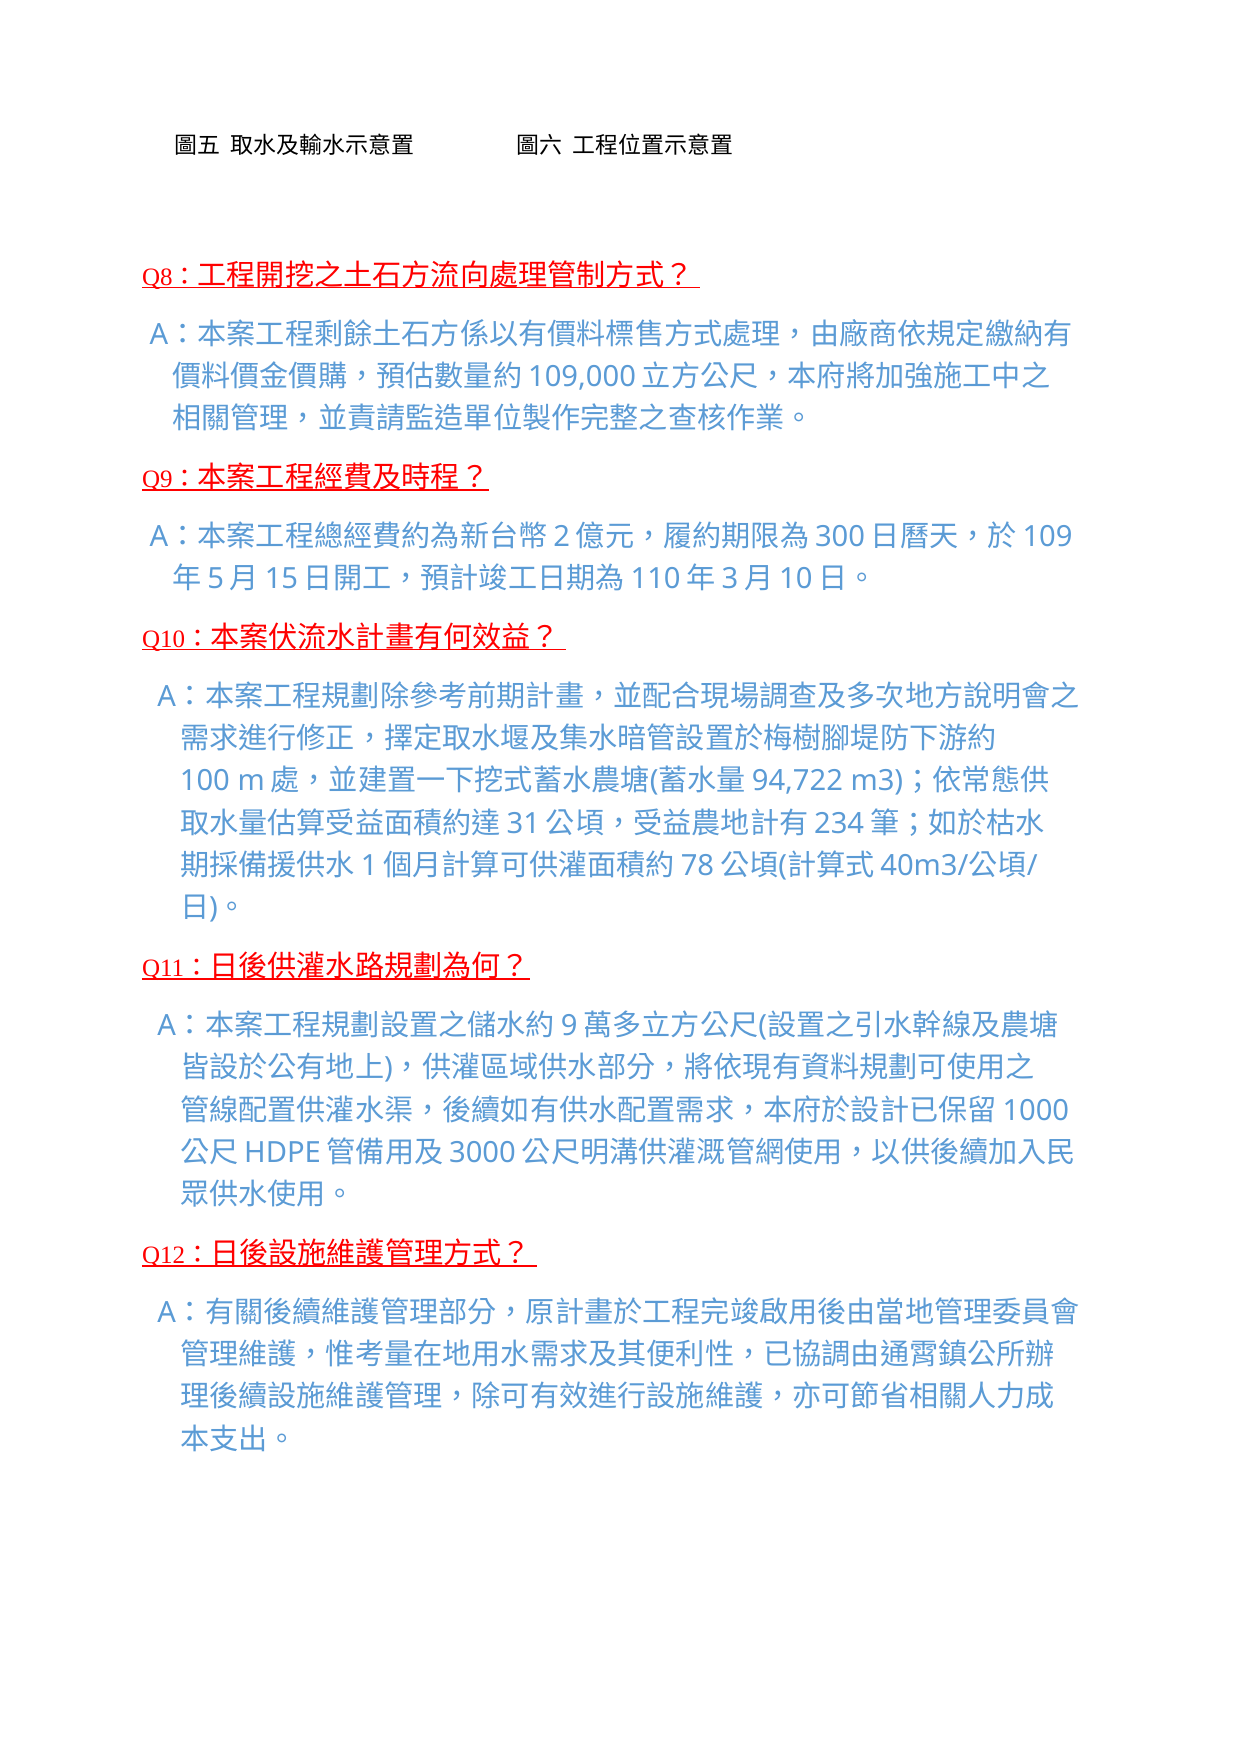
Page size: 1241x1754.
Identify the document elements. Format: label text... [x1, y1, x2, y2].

text 圖五 取水及輸水示意置 圖六 工程位置示意置 [142, 127, 1098, 160]
text 眾供水使用。 [142, 1171, 1098, 1213]
text 日)。 [142, 884, 1098, 926]
text 本支出。 [142, 1415, 1098, 1457]
text A：本案工程規劃設置之儲水約9萬多立方公尺(設置之引水幹線及農塘 [142, 1001, 1098, 1044]
text 價料價金價購，預估數量約109,000立方公尺，本府將加強施工中之 [142, 353, 1098, 395]
text A：本案工程總經費約為新台幣2億元，履約期限為300日曆天，於109 [142, 512, 1098, 555]
text Q10：本案伏流水計畫有何效益？ [142, 597, 1098, 672]
text 皆設於公有地上)，供灌區域供水部分，將依現有資料規劃可使用之 [142, 1044, 1098, 1086]
text 期採備援供水1個月計算可供灌面積約78公頃(計算式40m3/公頃/ [142, 842, 1098, 884]
text 取水量估算受益面積約達31公頃，受益農地計有234筆；如於枯水 [142, 799, 1098, 842]
text Q11：日後供灌水路規劃為何？ [142, 926, 1098, 1001]
text A：本案工程剩餘土石方係以有價料標售方式處理，由廠商依規定繳納有 [142, 310, 1098, 353]
text 公尺HDPE管備用及3000公尺明溝供灌溉管網使用，以供後續加入民 [142, 1128, 1098, 1171]
text Q9：本案工程經費及時程？ [142, 437, 1098, 512]
text 相關管理，並責請監造單位製作完整之查核作業。 [142, 395, 1098, 437]
text A：本案工程規劃除參考前期計畫，並配合現場調查及多次地方說明會之 [142, 672, 1098, 714]
text 需求進行修正，擇定取水堰及集水暗管設置於梅樹腳堤防下游約 [142, 714, 1098, 757]
text 理後續設施維護管理，除可有效進行設施維護，亦可節省相關人力成 [142, 1373, 1098, 1415]
text 100 m處，並建置一下挖式蓄水農塘(蓄水量94,722 m3)；依常態供 [142, 757, 1098, 799]
text 管理維護，惟考量在地用水需求及其便利性，已協調由通霄鎮公所辦 [142, 1331, 1098, 1373]
text Q12：日後設施維護管理方式？ [142, 1213, 1098, 1288]
text 年5月15日開工，預計竣工日期為110年3月10日。 [142, 555, 1098, 597]
text A：有關後續維護管理部分，原計畫於工程完竣啟用後由當地管理委員會 [142, 1288, 1098, 1331]
text 管線配置供灌水渠，後續如有供水配置需求，本府於設計已保留1000 [142, 1086, 1098, 1128]
text Q8：工程開挖之土石方流向處理管制方式？ [142, 235, 1098, 310]
